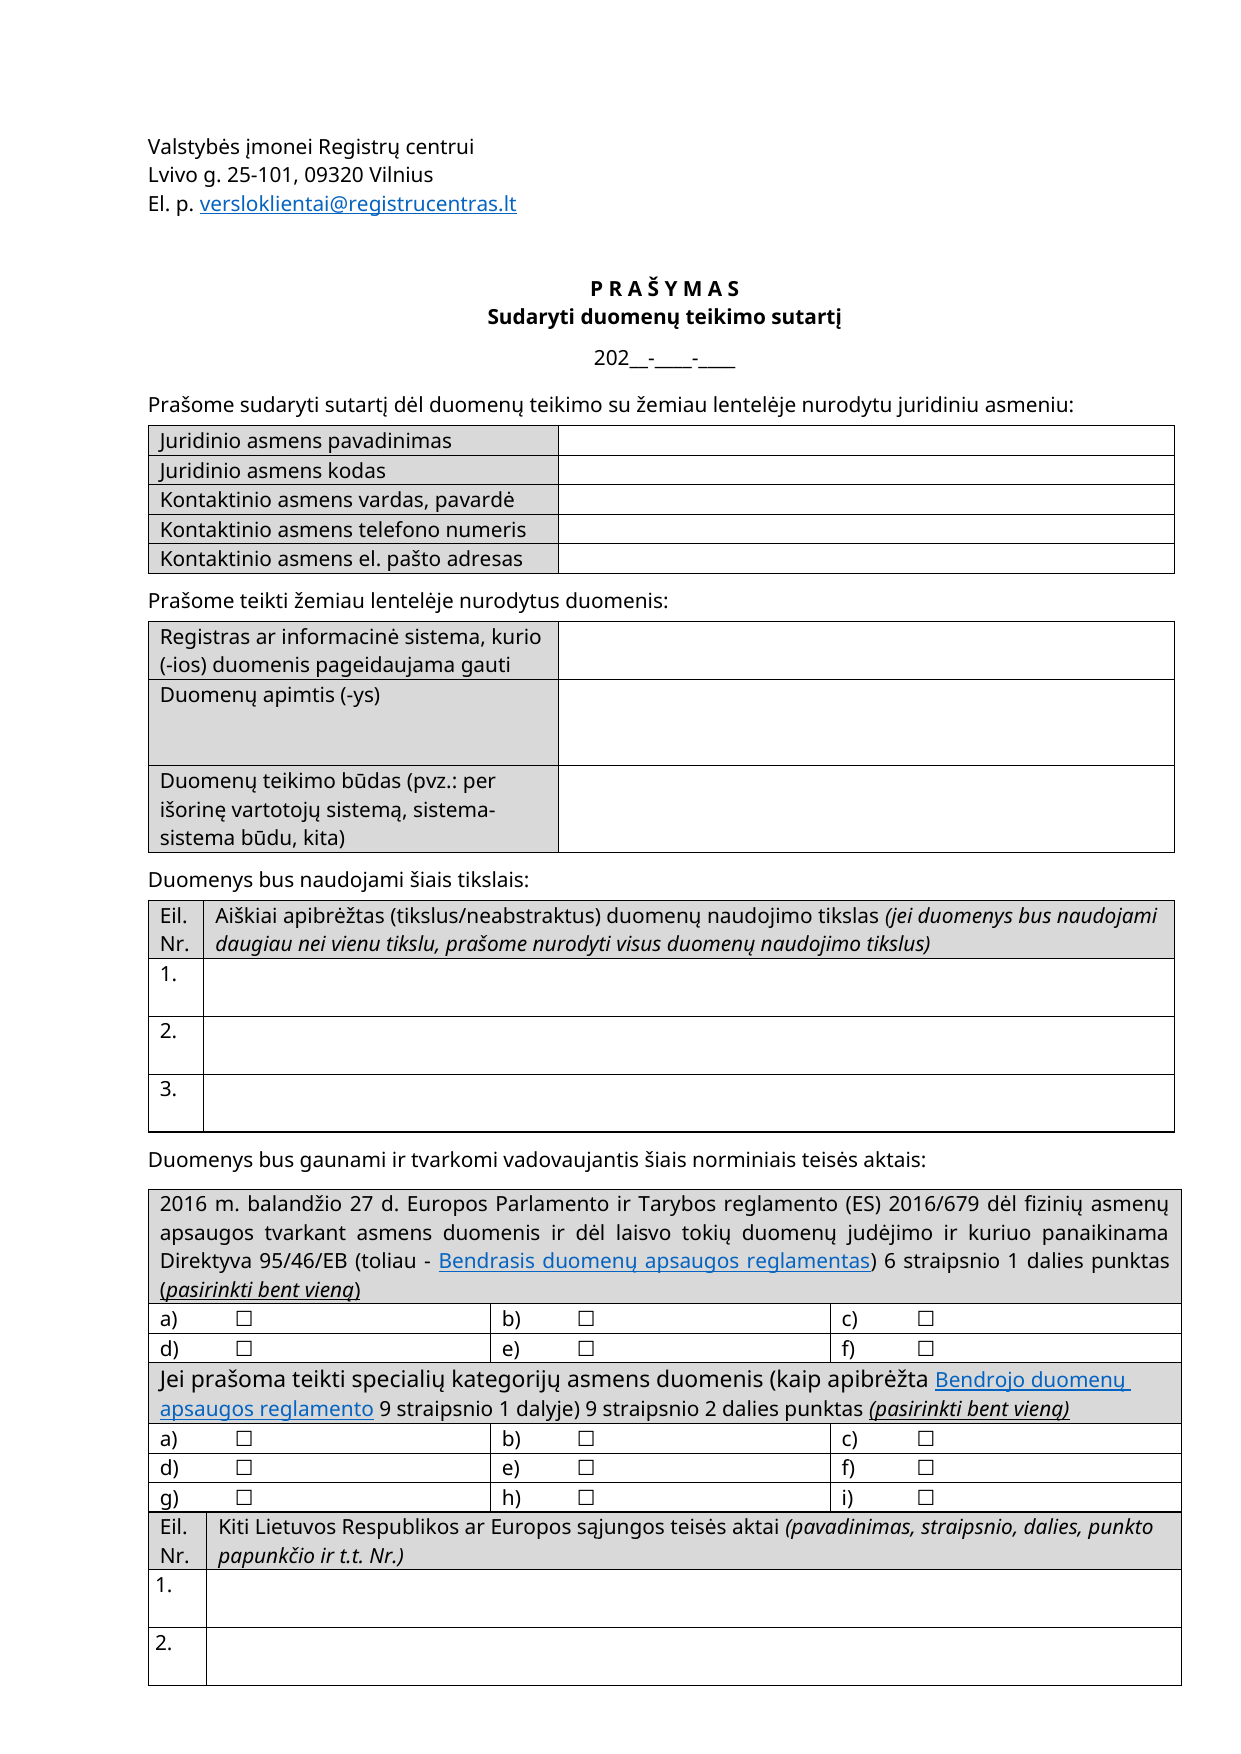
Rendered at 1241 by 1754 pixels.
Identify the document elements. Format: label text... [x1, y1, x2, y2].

table_cell [149, 1570, 206, 1627]
table_cell [559, 515, 1174, 543]
table_cell [559, 485, 1174, 514]
table_cell [559, 680, 1174, 765]
table_header [559, 426, 1174, 455]
table_header [559, 622, 1174, 679]
table_cell Jei prašoma teikti specialių kategorijų asmens duomenis (kaip apibrėžta Bendrojo duomenų apsaugos reglamento 9 straipsnio 1 dalyje) 9 straipsnio 2 dalies punktas (pasirinkti bent vieną) [149, 1363, 1181, 1423]
title Valstybės įmonei Registrų centrui [148, 132, 1181, 160]
table_cell [207, 1570, 1181, 1627]
table_cell Duomenų apimtis (-ys) [149, 680, 558, 765]
subtitle Duomenys bus naudojami šiais tikslais: [148, 865, 1181, 893]
table_header Aiškiai apibrėžtas (tikslus/neabstraktus) duomenų naudojimo tikslas (jei duomenys bus naudojami daugiau nei vienu tikslu, prašome nurodyti visus duomenų naudojimo tikslus) [204, 901, 1174, 958]
table_cell [204, 1017, 1174, 1073]
table_cell Kontaktinio asmens vardas, pavardė [149, 485, 558, 514]
text Duomenys bus gaunami ir tvarkomi vadovaujantis šiais norminiais teisės aktais: [148, 1145, 1181, 1173]
table_cell Juridinio asmens kodas [149, 456, 558, 484]
table_cell [149, 959, 203, 1016]
title El. p. versloklientai@registrucentras.lt [148, 189, 1181, 217]
table_cell [559, 456, 1174, 484]
text Sudaryti duomenų teikimo sutartį [148, 302, 1181, 331]
table_header 2016 m. balandžio 27 d. Europos Parlamento ir Tarybos reglamento (ES) 2016/679 dėl fizinių asmenų apsaugos tvarkant asmens duomenis ir dėl laisvo tokių duomenų judėjimo ir kuriuo panaikinama Direktyva 95/46/EB (toliau - Bendrasis duomenų apsaugos reglamentas) 6 straipsnio 1 dalies punktas (pasirinkti bent vieną) [149, 1190, 1181, 1303]
text 202__-____-____ [148, 343, 1181, 372]
table_cell [149, 1628, 206, 1685]
table_header Juridinio asmens pavadinimas [149, 426, 558, 455]
table_cell [559, 544, 1174, 573]
table_cell [149, 1075, 203, 1131]
text Prašome sudaryti sutartį dėl duomenų teikimo su žemiau lentelėje nurodytu juridiniu asmeniu: [148, 391, 1181, 419]
text Prašome teikti žemiau lentelėje nurodytus duomenis: [148, 586, 1181, 615]
text P R A Š Y M A S [148, 274, 1181, 302]
table_cell Kontaktinio asmens telefono numeris [149, 515, 558, 543]
table_cell [149, 1017, 203, 1073]
table_header Eil. Nr. [149, 901, 203, 958]
table_cell [204, 1075, 1174, 1131]
table_cell [207, 1628, 1181, 1685]
table_cell Duomenų teikimo būdas (pvz.: per išorinę vartotojų sistemą, sistema-sistema būdu, kita) [149, 766, 558, 852]
table_cell Eil. Nr. [149, 1513, 206, 1569]
table_cell [204, 959, 1174, 1016]
title Lvivo g. 25-101, 09320 Vilnius [148, 160, 1181, 189]
table_cell Kontaktinio asmens el. pašto adresas [149, 544, 558, 573]
table_cell [559, 766, 1174, 852]
table_header Registras ar informacinė sistema, kurio (-ios) duomenis pageidaujama gauti [149, 622, 558, 679]
table_cell Kiti Lietuvos Respublikos ar Europos sąjungos teisės aktai (pavadinimas, straipsnio, dalies, punkto papunkčio ir t.t. Nr.) [207, 1513, 1181, 1569]
